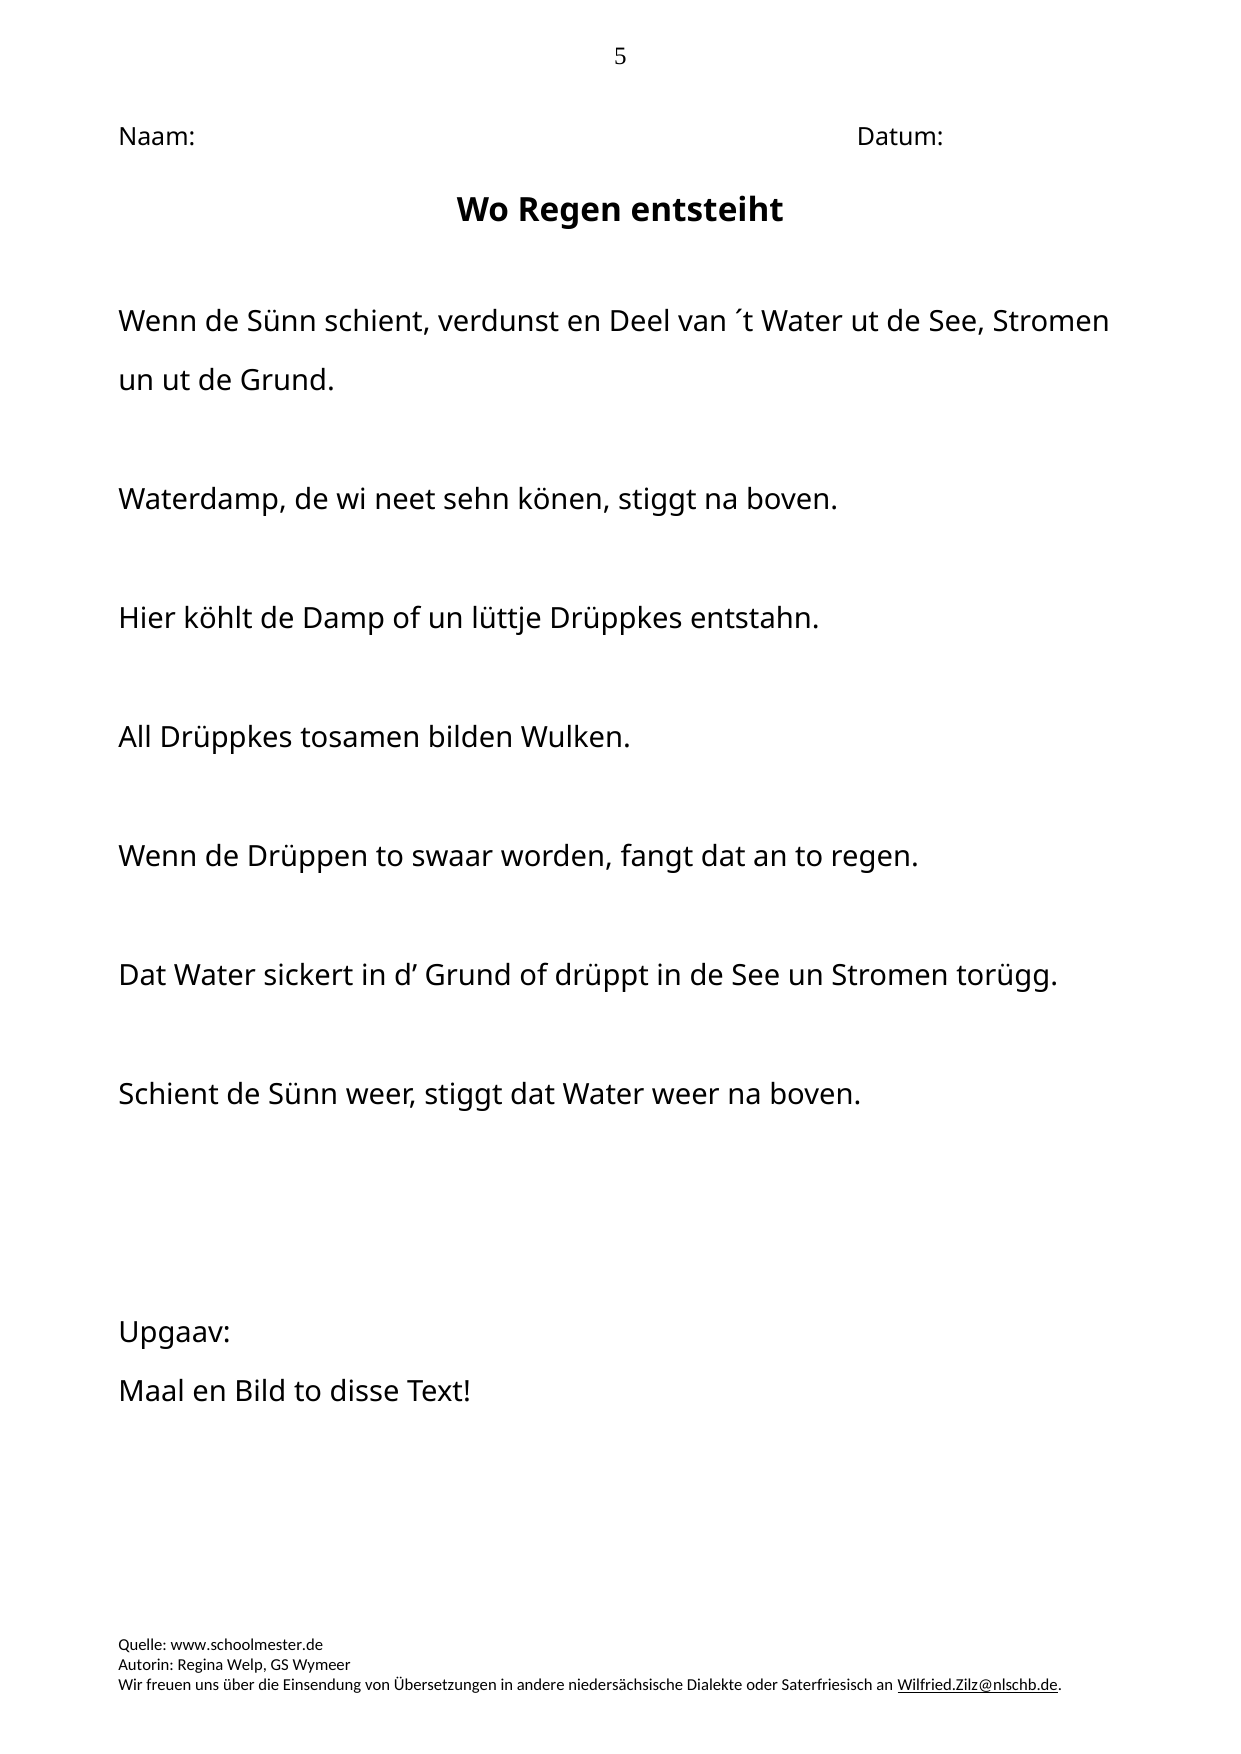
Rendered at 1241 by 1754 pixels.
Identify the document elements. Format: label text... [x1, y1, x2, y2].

text Schient de Sünn weer, stiggt dat Water weer na boven. [118, 1073, 1122, 1113]
text Upgaav: [118, 1311, 1122, 1351]
text Maal en Bild to disse Text! [118, 1370, 1122, 1410]
text All Drüppkes tosamen bilden Wulken. [118, 716, 1122, 756]
text Dat Water sickert in d’ Grund of drüppt in de See un Stromen torügg. [118, 954, 1122, 994]
text Waterdamp, de wi neet sehn könen, stiggt na boven. [118, 478, 1122, 518]
text Hier köhlt de Damp of un lüttje Drüppkes entstahn. [118, 597, 1122, 637]
text Wo Regen entsteiht [118, 186, 1122, 232]
text Naam: Datum: [118, 118, 1122, 152]
text Wenn de Sünn schient, verdunst en Deel van ´t Water ut de See, Stromen un ut de Grund. [118, 300, 1122, 399]
text Wenn de Drüppen to swaar worden, fangt dat an to regen. [118, 835, 1122, 875]
